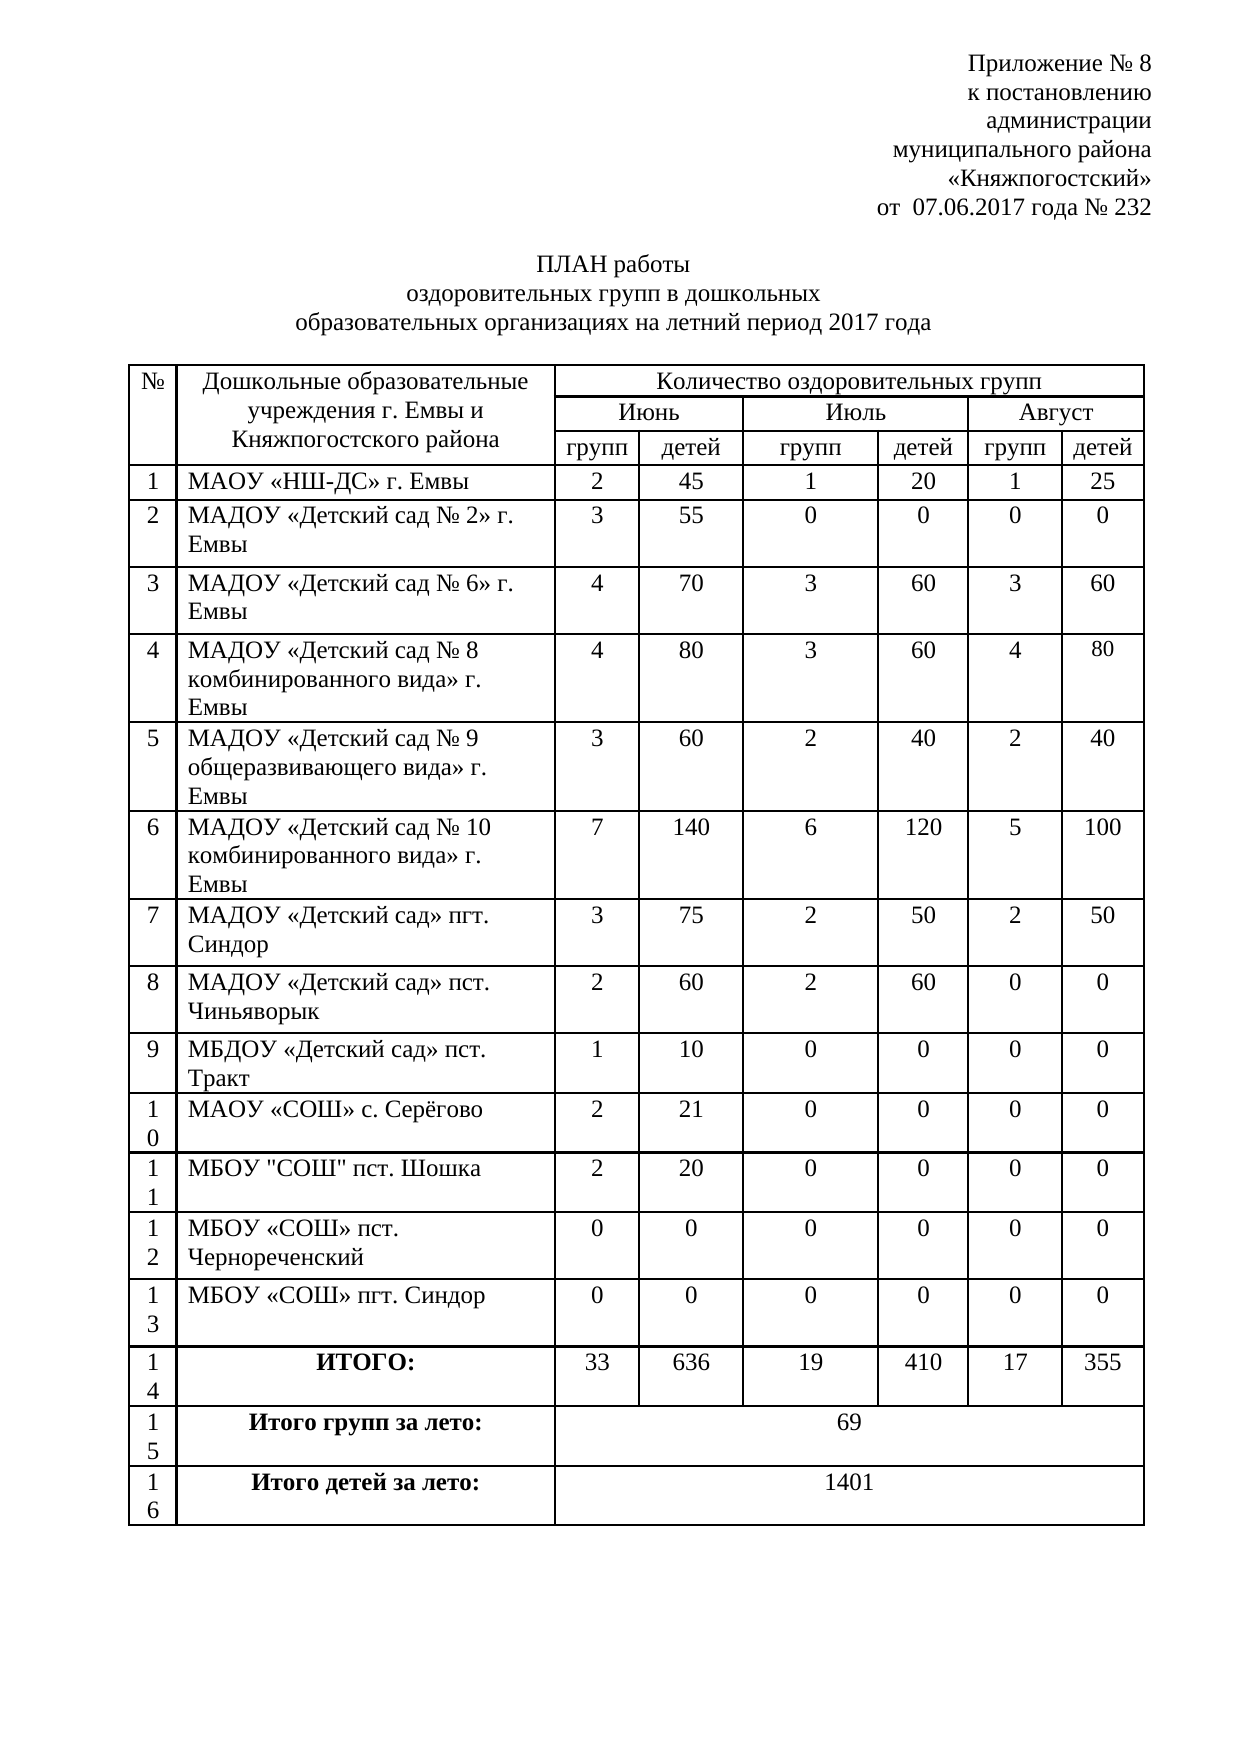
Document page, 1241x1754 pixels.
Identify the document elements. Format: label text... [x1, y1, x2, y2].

table_cell 0 [640, 1213, 742, 1278]
table_cell 0 [969, 967, 1061, 1032]
table_cell детей [1063, 432, 1143, 464]
table_cell 6 [744, 812, 877, 898]
table_cell 40 [1063, 723, 1143, 809]
table_cell 2 [130, 501, 175, 566]
table_cell 50 [879, 900, 967, 965]
table_cell 4 [556, 635, 638, 721]
table_cell 0 [1063, 1280, 1143, 1345]
table_cell 0 [744, 1034, 877, 1092]
table_cell 20 [640, 1154, 742, 1211]
table_cell МАОУ «СОШ» с. Серёгово [178, 1094, 554, 1151]
table_cell 2 [744, 723, 877, 809]
table_cell 16 [130, 1467, 175, 1524]
text образовательных организациях на летний период 2017 года [75, 307, 1152, 335]
table_cell МАДОУ «Детский сад № 10 комбинированного вида» г. Емвы [178, 812, 554, 898]
table_cell 0 [744, 1094, 877, 1151]
table_cell МБОУ «СОШ» пгт. Синдор [178, 1280, 554, 1345]
table_cell 5 [130, 723, 175, 809]
table_cell групп [969, 432, 1061, 464]
table_cell групп [556, 432, 638, 464]
text оздоровительных групп в дошкольных [75, 278, 1152, 307]
table_cell 60 [879, 635, 967, 721]
table_cell 19 [744, 1348, 877, 1405]
table_cell 60 [640, 967, 742, 1032]
table_cell 20 [879, 466, 967, 498]
table_cell МАДОУ «Детский сад № 9 общеразвивающего вида» г. Емвы [178, 723, 554, 809]
table_cell 21 [640, 1094, 742, 1151]
table_cell 2 [969, 723, 1061, 809]
table_cell 3 [130, 568, 175, 633]
table_cell 50 [1063, 900, 1143, 965]
table_cell 40 [879, 723, 967, 809]
table_cell 0 [1063, 1034, 1143, 1092]
table_cell 0 [969, 1094, 1061, 1151]
table_cell 3 [744, 568, 877, 633]
table_cell 0 [556, 1280, 638, 1345]
table_cell МБОУ «СОШ» пст. Чернореченский [178, 1213, 554, 1278]
table_cell 636 [640, 1348, 742, 1405]
table_cell 0 [640, 1280, 742, 1345]
table_cell 4 [556, 568, 638, 633]
table_cell 1 [130, 466, 175, 498]
table_cell 0 [1063, 967, 1143, 1032]
table_cell Итого детей за лето: [178, 1467, 554, 1524]
table_cell 0 [744, 1154, 877, 1211]
text к постановлению [75, 77, 1152, 105]
table_cell 100 [1063, 812, 1143, 898]
table_cell МБДОУ «Детский сад» пст. Тракт [178, 1034, 554, 1092]
table_cell 0 [556, 1213, 638, 1278]
text муниципального района [75, 134, 1152, 163]
table_cell 0 [879, 1213, 967, 1278]
table_cell 60 [879, 568, 967, 633]
table_cell 0 [969, 1034, 1061, 1092]
table_cell 80 [640, 635, 742, 721]
table_cell Июль [744, 398, 967, 430]
table_cell 0 [744, 501, 877, 566]
table_cell 1 [969, 466, 1061, 498]
table_cell 60 [1063, 568, 1143, 633]
text Приложение № 8 [75, 48, 1152, 77]
table_cell 3 [969, 568, 1061, 633]
table_cell 120 [879, 812, 967, 898]
table_cell МБОУ "СОШ" пст. Шошка [178, 1154, 554, 1211]
table_cell 0 [879, 1154, 967, 1211]
table_cell 410 [879, 1348, 967, 1405]
table_cell 80 [1063, 635, 1143, 721]
table_cell 60 [640, 723, 742, 809]
table_cell 355 [1063, 1348, 1143, 1405]
table_cell 0 [1063, 1094, 1143, 1151]
table_cell 10 [640, 1034, 742, 1092]
table_cell 0 [879, 1280, 967, 1345]
table_cell 60 [879, 967, 967, 1032]
table_cell 0 [744, 1213, 877, 1278]
table_cell 1 [556, 1034, 638, 1092]
table_cell Итого групп за лето: [178, 1407, 554, 1464]
table_cell 8 [130, 967, 175, 1032]
table_cell 0 [1063, 501, 1143, 566]
table_cell МАОУ «НШ-ДС» г. Емвы [178, 466, 554, 498]
table_cell 0 [969, 1213, 1061, 1278]
table_cell 2 [969, 900, 1061, 965]
table_cell 140 [640, 812, 742, 898]
table_cell 7 [130, 900, 175, 965]
table_cell 14 [130, 1348, 175, 1405]
table_cell МАДОУ «Детский сад» пгт. Синдор [178, 900, 554, 965]
table_cell 55 [640, 501, 742, 566]
table_cell 0 [1063, 1213, 1143, 1278]
table_cell 12 [130, 1213, 175, 1278]
table_cell 3 [556, 723, 638, 809]
table_cell 0 [744, 1280, 877, 1345]
table_cell 69 [556, 1407, 1143, 1464]
table_cell 0 [969, 1154, 1061, 1211]
table_cell 10 [130, 1094, 175, 1151]
table_cell 0 [1063, 1154, 1143, 1211]
table_cell 0 [969, 501, 1061, 566]
table_cell 2 [556, 1154, 638, 1211]
table_cell 2 [556, 466, 638, 498]
table_cell групп [744, 432, 877, 464]
table_cell 33 [556, 1348, 638, 1405]
table_cell 0 [879, 1034, 967, 1092]
table_cell 1401 [556, 1467, 1143, 1524]
table_cell 2 [744, 900, 877, 965]
table_cell 3 [556, 900, 638, 965]
table_cell 45 [640, 466, 742, 498]
table_cell 3 [744, 635, 877, 721]
table_cell 0 [879, 1094, 967, 1151]
table_cell МАДОУ «Детский сад № 8 комбинированного вида» г. Емвы [178, 635, 554, 721]
table_cell 0 [969, 1280, 1061, 1345]
table_cell ИТОГО: [178, 1348, 554, 1405]
table_cell 70 [640, 568, 742, 633]
table_cell МАДОУ «Детский сад» пст. Чиньяворык [178, 967, 554, 1032]
table_cell 0 [879, 501, 967, 566]
table_cell Август [969, 398, 1143, 430]
table_cell детей [879, 432, 967, 464]
text администрации [75, 105, 1152, 134]
table_cell 4 [969, 635, 1061, 721]
table_header Количество оздоровительных групп [556, 366, 1143, 395]
table_cell 13 [130, 1280, 175, 1345]
text «Княжпогостский» [75, 163, 1152, 192]
table_cell 7 [556, 812, 638, 898]
table_header Дошкольные образовательные учреждения г. Емвы и Княжпогостского района [178, 366, 554, 464]
table_cell 2 [744, 967, 877, 1032]
table_cell 3 [556, 501, 638, 566]
table_cell 25 [1063, 466, 1143, 498]
table_cell МАДОУ «Детский сад № 2» г. Емвы [178, 501, 554, 566]
table_header № [130, 366, 175, 464]
table_cell 6 [130, 812, 175, 898]
text ПЛАН работы [75, 249, 1152, 278]
table_cell 75 [640, 900, 742, 965]
table_cell Июнь [556, 398, 742, 430]
table_cell 17 [969, 1348, 1061, 1405]
table_cell 4 [130, 635, 175, 721]
text от 07.06.2017 года № 232 [75, 192, 1152, 220]
table_cell 2 [556, 1094, 638, 1151]
table_cell 9 [130, 1034, 175, 1092]
table_cell 1 [744, 466, 877, 498]
table_cell 11 [130, 1154, 175, 1211]
table_cell детей [640, 432, 742, 464]
table_cell 2 [556, 967, 638, 1032]
table_cell МАДОУ «Детский сад № 6» г. Емвы [178, 568, 554, 633]
table_cell 5 [969, 812, 1061, 898]
table_cell 15 [130, 1407, 175, 1464]
